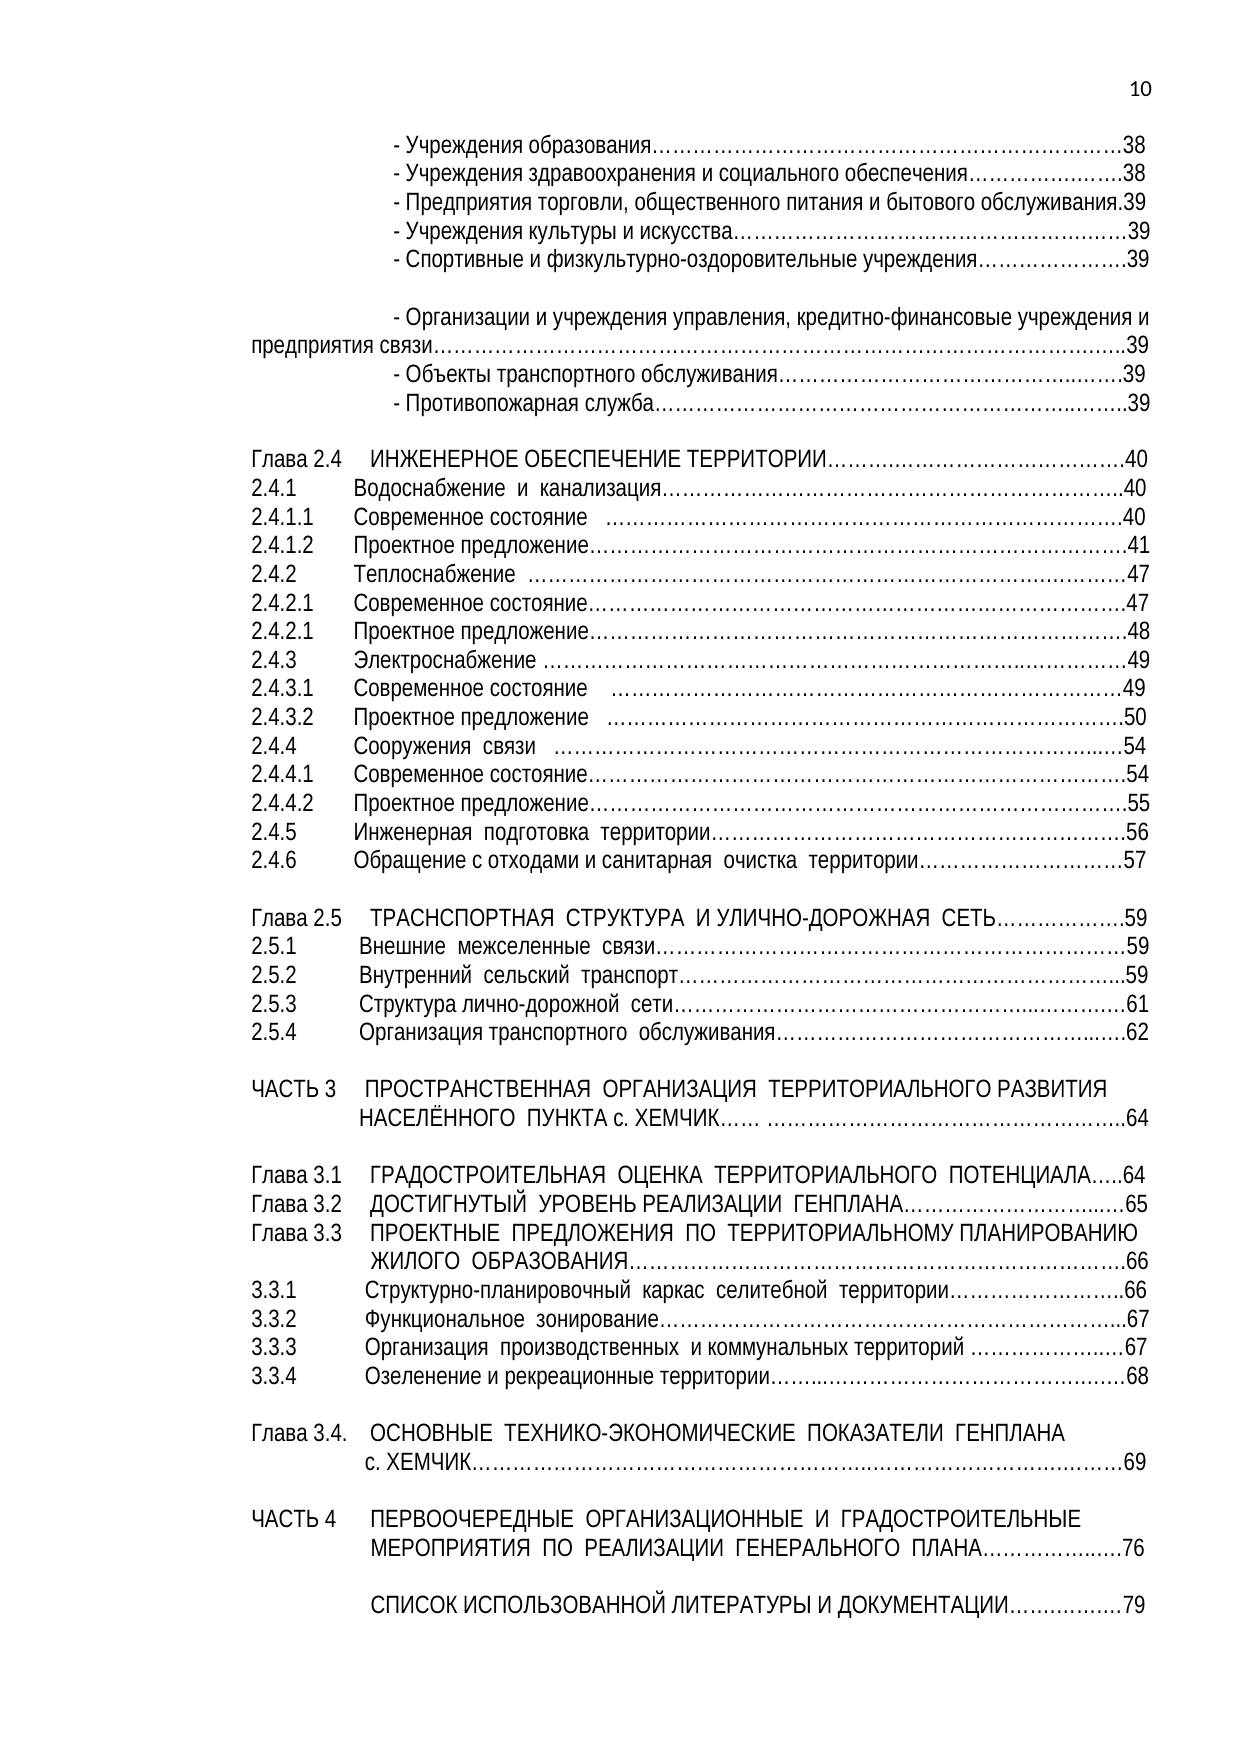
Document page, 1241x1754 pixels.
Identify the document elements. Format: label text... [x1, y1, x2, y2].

text 2.4.2 Теплоснабжение ………………………………………………………………….…………47 [251, 559, 1152, 587]
text СПИСОК ИСПОЛЬЗОВАННОЙ ЛИТЕРАТУРЫ И ДОКУМЕНТАЦИИ…….…….…79 [251, 1590, 1152, 1619]
text 2.4.6 Обращение с отходами и санитарная очистка территории…………………………57 [251, 845, 1152, 874]
text ЖИЛОГО ОБРАЗОВАНИЯ……………………………………………………………….66 [251, 1246, 1152, 1275]
text Глава 3.1 ГРАДОСТРОИТЕЛЬНАЯ ОЦЕНКА ТЕРРИТОРИАЛЬНОГО ПОТЕНЦИАЛА…..64 [251, 1160, 1152, 1189]
text ЧАСТЬ 3 ПРОСТРАНСТВЕННАЯ ОРГАНИЗАЦИЯ ТЕРРИТОРИАЛЬНОГО РАЗВИТИЯ [251, 1074, 1152, 1103]
text 2.4.3.2 Проектное предложение ………………………………………………………………….50 [251, 702, 1152, 731]
text 2.5.4 Организация транспортного обслуживания………………………………………...….62 [251, 1017, 1152, 1046]
text - Спортивные и физкультурно-оздоровительные учреждения………………….39 [251, 244, 1152, 273]
text 2.5.3 Структура лично-дорожной сети……………………………………………...……….…61 [251, 988, 1152, 1017]
text Глава 3.3 ПРОЕКТНЫЕ ПРЕДЛОЖЕНИЯ ПО ТЕРРИТОРИАЛЬНОМУ ПЛАНИРОВАНИЮ [251, 1218, 1152, 1246]
text - Объекты транспортного обслуживания……………………………………..…….39 [251, 359, 1152, 388]
text Глава 2.5 ТРАСНСПОРТНАЯ СТРУКТУРА И УЛИЧНО-ДОРОЖНАЯ СЕТЬ……………….59 [251, 903, 1152, 931]
text 2.5.1 Внешние межселенные связи……………………………………………………………59 [251, 931, 1152, 960]
text 2.4.2.1 Проектное предложение…………………………………………………………………….48 [251, 616, 1152, 645]
text ЧАСТЬ 4 ПЕРВООЧЕРЕДНЫЕ ОРГАНИЗАЦИОННЫЕ И ГРАДОСТРОИТЕЛЬНЫЕ [251, 1504, 1152, 1533]
text - Учреждения культуры и искусства…………………………………………….……39 [251, 216, 1152, 244]
text НАСЕЛЁННОГО ПУНКТА с. ХЕМЧИК…… ……………………………………………..64 [251, 1103, 1152, 1132]
text - Учреждения образования……………………………………………………………38 [251, 130, 1152, 158]
text 3.3.2 Функциональное зонирование…………………………………………………………...67 [251, 1304, 1152, 1332]
text 2.4.4.2 Проектное предложение…………………………………………………………………….55 [251, 788, 1152, 817]
text 2.4.4 Сооружения связи ……………………………………………………………………...…54 [251, 731, 1152, 759]
text с. ХЕМЧИК…………………………………………………..……………………….………69 [251, 1447, 1152, 1476]
text 3.3.3 Организация производственных и коммунальных территорий ………………..…67 [251, 1332, 1152, 1361]
text 3.3.1 Структурно-планировочный каркас селитебной территории……………………..66 [251, 1275, 1152, 1304]
text 2.5.2 Внутренний сельский транспорт………………………………………………………...59 [251, 960, 1152, 988]
text 2.4.5 Инженерная подготовка территории…………………………………………………….56 [251, 817, 1152, 845]
text - Противопожарная служба……………………………………………………..……..39 [251, 388, 1152, 416]
text 2.4.1 Водоснабжение и канализация…………………………………………………………..40 [251, 473, 1152, 502]
text 2.4.3.1 Современное состояние …………………………………………………………………49 [251, 673, 1152, 702]
text Глава 3.4. ОСНОВНЫЕ ТЕХНИКО-ЭКОНОМИЧЕСКИЕ ПОКАЗАТЕЛИ ГЕНПЛАНА [251, 1418, 1152, 1447]
text 2.4.1.2 Проектное предложение…………………………………………………………………….41 [251, 530, 1152, 559]
text 2.4.4.1 Современное состояние…………………………………………………………………….54 [251, 759, 1152, 788]
text Глава 2.4 ИНЖЕНЕРНОЕ ОБЕСПЕЧЕНИЕ ТЕРРИТОРИИ……….…………………………….40 [251, 444, 1152, 473]
text МЕРОПРИЯТИЯ ПО РЕАЛИЗАЦИИ ГЕНЕРАЛЬНОГО ПЛАНА……………..….76 [251, 1533, 1152, 1561]
text 3.3.4 Озеленение и рекреационные территории……...……………………………….….…68 [251, 1361, 1152, 1389]
text Глава 3.2 ДОСТИГНУТЫЙ УРОВЕНЬ РЕАЛИЗАЦИИ ГЕНПЛАНА………………………...…65 [251, 1189, 1152, 1218]
text 2.4.1.1 Современное состояние ………………………………………………………………….40 [251, 502, 1152, 530]
text - Организации и учреждения управления, кредитно-финансовые учреждения и предприятия связи…………………………………………………………………………………….…..39 [251, 302, 1152, 359]
text - Учреждения здравоохранения и социального обеспечения…………….…….38 [251, 158, 1152, 187]
text 2.4.3 Электроснабжение ……………………………………………………………..……………49 [251, 645, 1152, 673]
text - Предприятия торговли, общественного питания и бытового обслуживания.39 [251, 187, 1152, 216]
text 2.4.2.1 Современное состояние…………………………………………………………………….47 [251, 587, 1152, 616]
